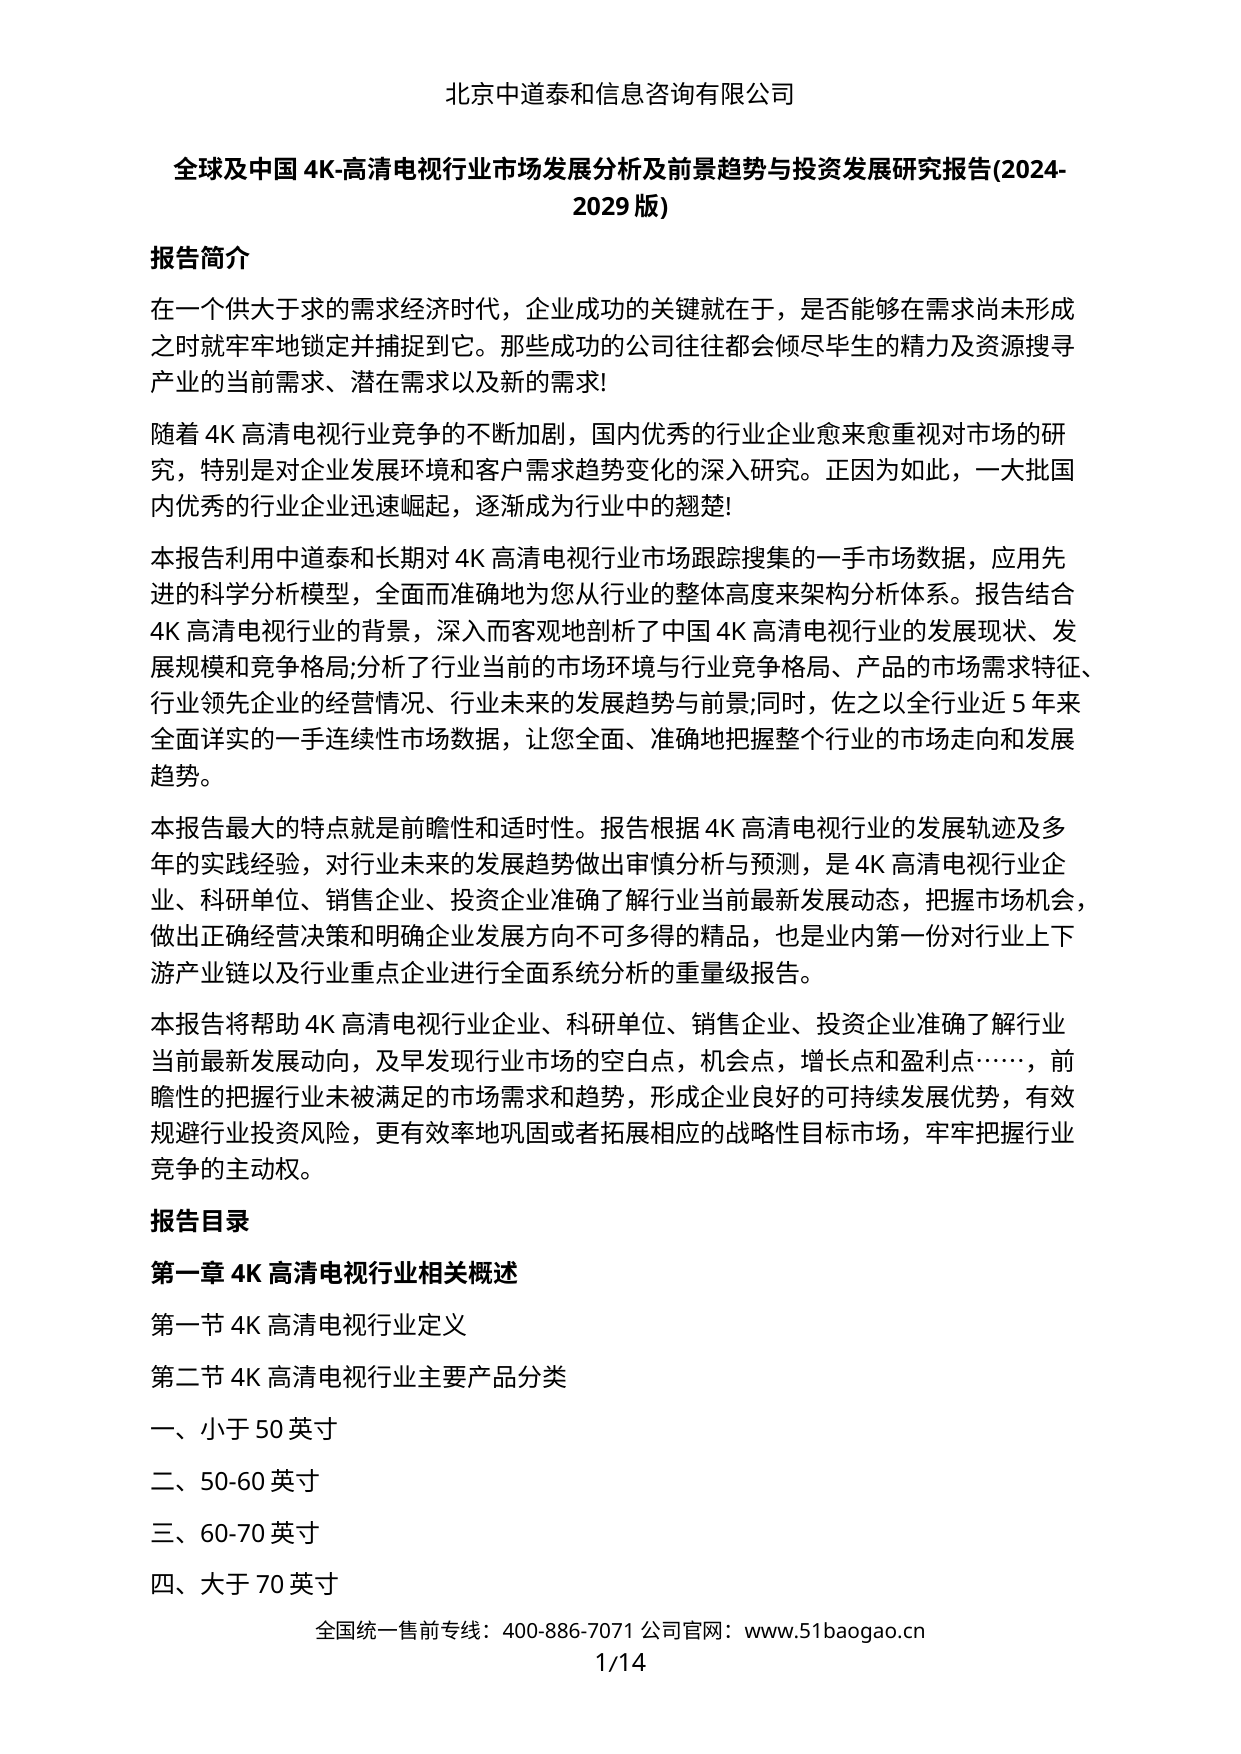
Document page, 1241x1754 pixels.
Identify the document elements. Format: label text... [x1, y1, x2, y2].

text 本报告将帮助4K 高清电视行业企业、科研单位、销售企业、投资企业准确了解行业当前最新发展动向，及早发现行业市场的空白点，机会点，增长点和盈利点……，前瞻性的把握行业未被满足的市场需求和趋势，形成企业良好的可持续发展优势，有效规避行业投资风险，更有效率地巩固或者拓展相应的战略性目标市场，牢牢把握行业竞争的主动权。 [150, 1005, 1090, 1186]
text 四、大于 70英寸 [150, 1565, 1090, 1601]
text 第二节 4K 高清电视行业主要产品分类 [150, 1357, 1090, 1394]
text 本报告利用中道泰和长期对4K 高清电视行业市场跟踪搜集的一手市场数据，应用先进的科学分析模型，全面而准确地为您从行业的整体高度来架构分析体系。报告结合4K 高清电视行业的背景，深入而客观地剖析了中国4K 高清电视行业的发展现状、发展规模和竞争格局;分析了行业当前的市场环境与行业竞争格局、产品的市场需求特征、行业领先企业的经营情况、行业未来的发展趋势与前景;同时，佐之以全行业近5年来全面详实的一手连续性市场数据，让您全面、准确地把握整个行业的市场走向和发展趋势。 [150, 539, 1090, 792]
text 报告简介 [150, 238, 1090, 274]
text 随着4K 高清电视行业竞争的不断加剧，国内优秀的行业企业愈来愈重视对市场的研究，特别是对企业发展环境和客户需求趋势变化的深入研究。正因为如此，一大批国内优秀的行业企业迅速崛起，逐渐成为行业中的翘楚! [150, 414, 1090, 523]
text 在一个供大于求的需求经济时代，企业成功的关键就在于，是否能够在需求尚未形成之时就牢牢地锁定并捕捉到它。那些成功的公司往往都会倾尽毕生的精力及资源搜寻产业的当前需求、潜在需求以及新的需求! [150, 290, 1090, 399]
text 全球及中国4K-高清电视行业市场发展分析及前景趋势与投资发展研究报告(2024-2029版) [150, 150, 1090, 222]
text 第一章 4K 高清电视行业相关概述 [150, 1254, 1090, 1290]
text 报告目录 [150, 1202, 1090, 1238]
text 第一节 4K 高清电视行业定义 [150, 1306, 1090, 1342]
text 本报告最大的特点就是前瞻性和适时性。报告根据4K 高清电视行业的发展轨迹及多年的实践经验，对行业未来的发展趋势做出审慎分析与预测，是4K 高清电视行业企业、科研单位、销售企业、投资企业准确了解行业当前最新发展动态，把握市场机会，做出正确经营决策和明确企业发展方向不可多得的精品，也是业内第一份对行业上下游产业链以及行业重点企业进行全面系统分析的重量级报告。 [150, 808, 1090, 989]
text 一、小于50英寸 [150, 1409, 1090, 1446]
text 二、50-60英寸 [150, 1461, 1090, 1497]
text 三、60-70英寸 [150, 1513, 1090, 1549]
